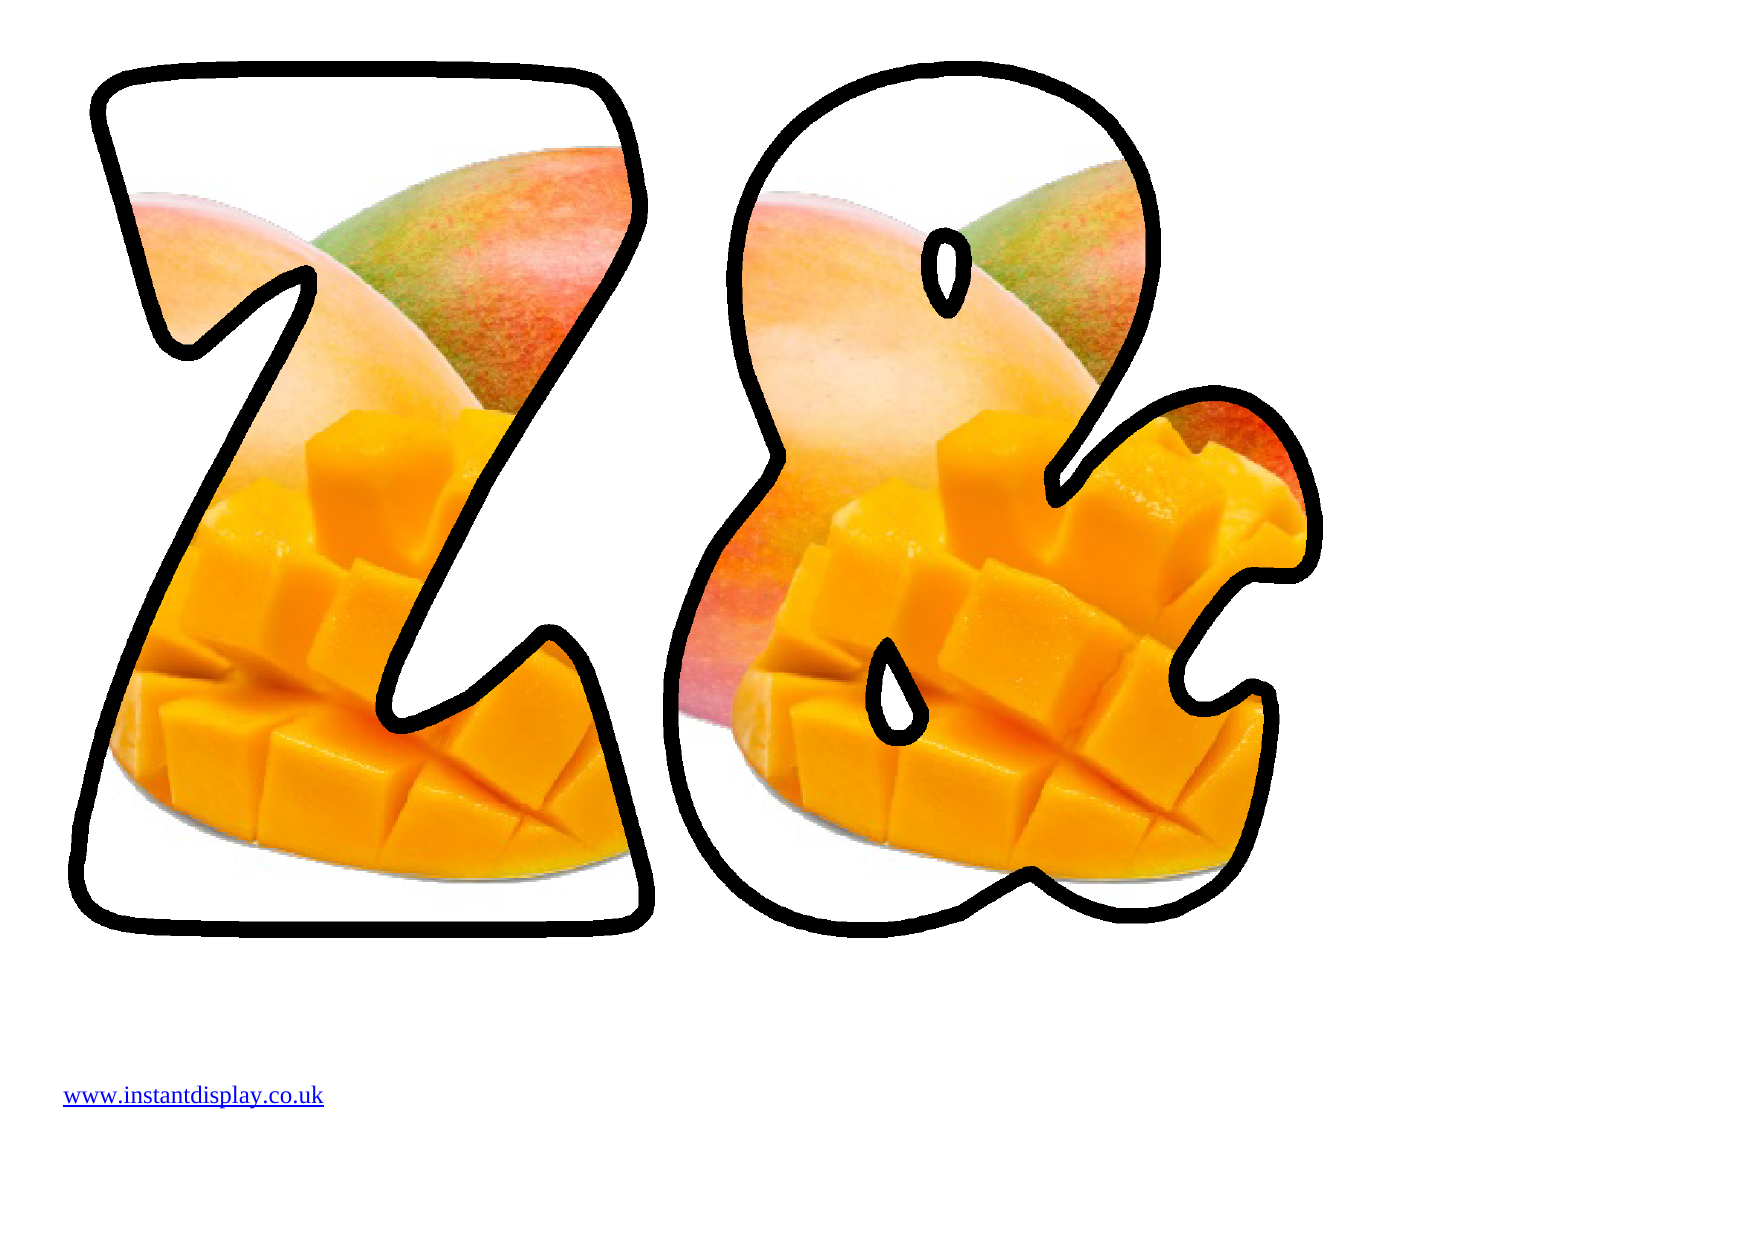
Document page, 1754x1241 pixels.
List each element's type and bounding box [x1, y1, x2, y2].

picture [63, 56, 1326, 941]
